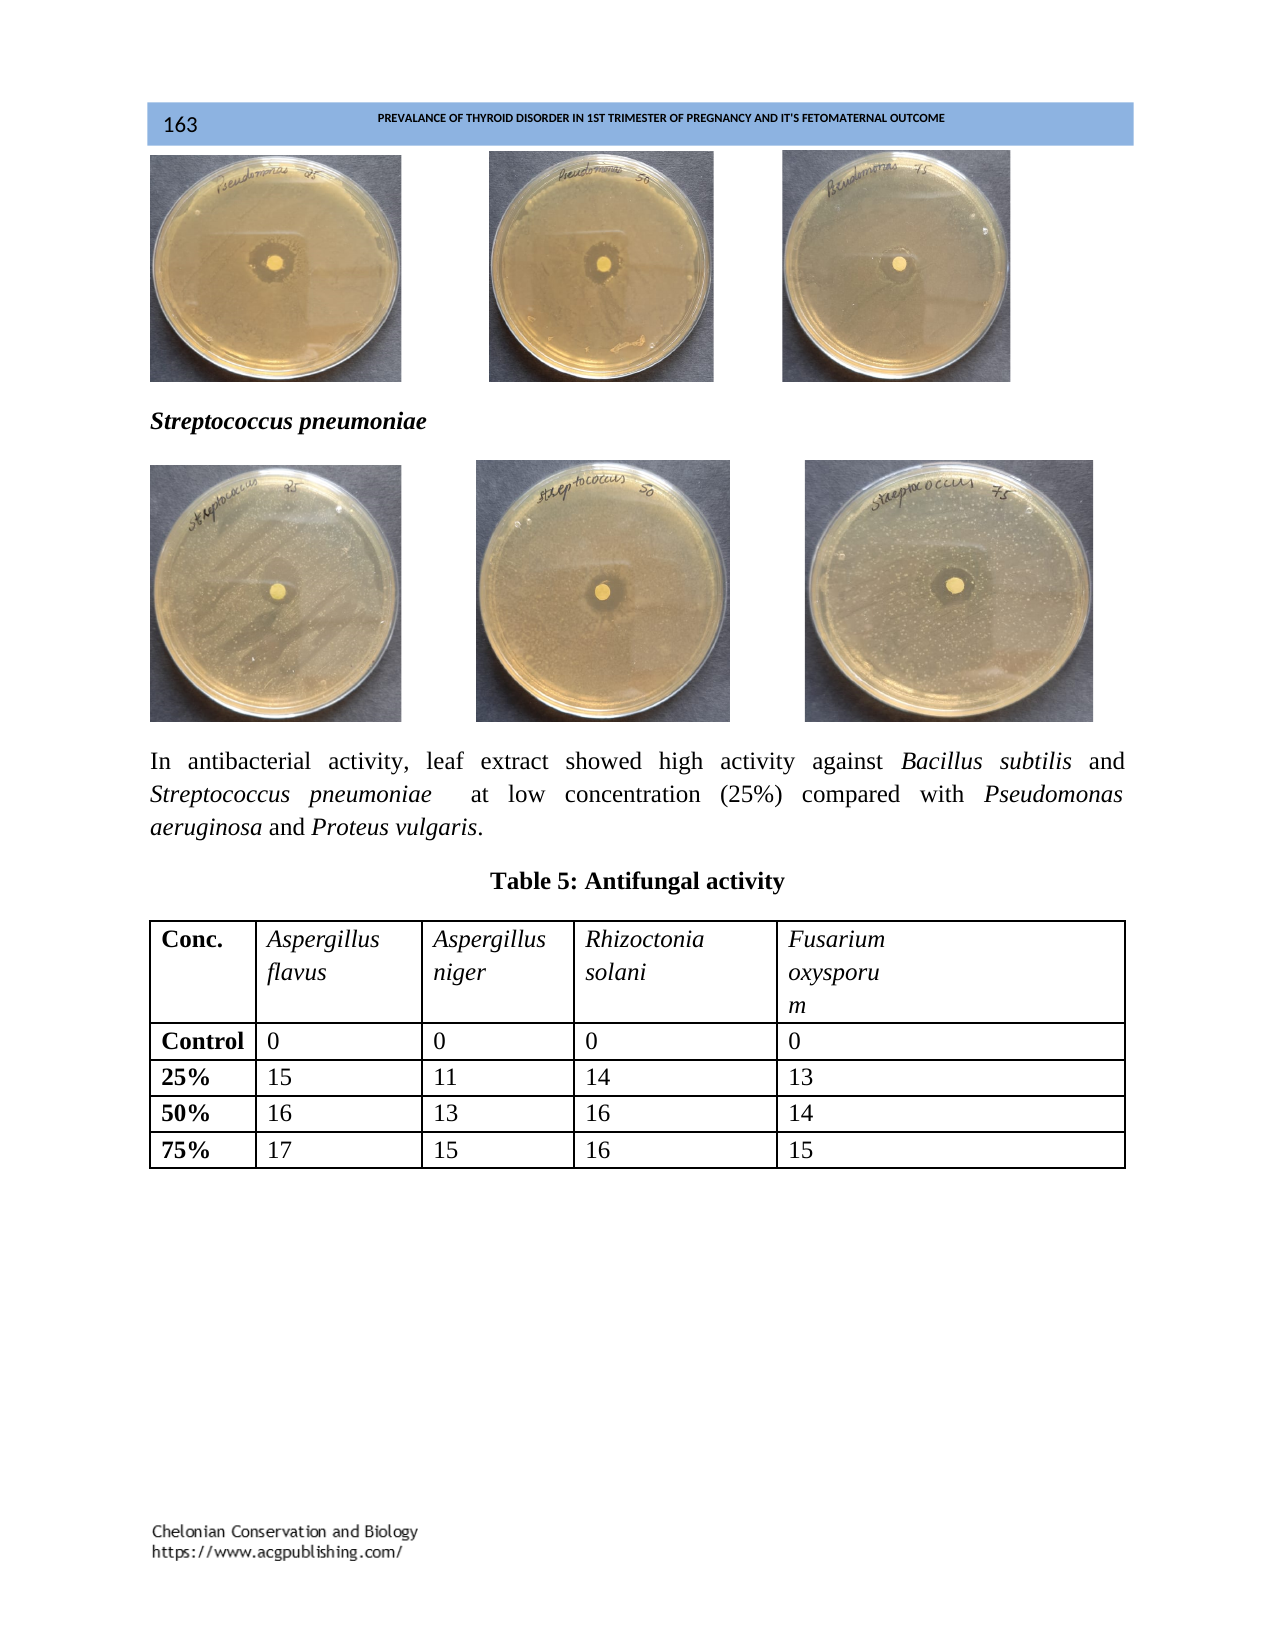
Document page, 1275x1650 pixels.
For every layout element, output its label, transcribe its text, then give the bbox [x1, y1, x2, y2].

table_cell 13 [778, 1061, 1124, 1095]
table_cell 50% [151, 1097, 255, 1131]
picture [150, 465, 402, 722]
table_cell 17 [257, 1133, 421, 1167]
table_header Conc. [151, 922, 255, 1022]
table_header Aspergillus flavus [257, 922, 421, 1022]
text Streptococcus pneumoniae [150, 406, 1125, 435]
table_cell 75% [151, 1133, 255, 1167]
table_header Aspergillus niger [423, 922, 573, 1022]
table_cell 15 [778, 1133, 1124, 1167]
picture [804, 460, 1094, 722]
table_cell 11 [423, 1061, 573, 1095]
picture [150, 1520, 613, 1577]
table_cell Control [151, 1024, 255, 1058]
table_header Fusarium oxysporum [778, 922, 1124, 1022]
table_header Rhizoctonia solani [575, 922, 776, 1022]
table_cell 0 [423, 1024, 573, 1058]
picture [782, 150, 1011, 382]
table_cell 16 [575, 1097, 776, 1131]
table_cell 14 [575, 1061, 776, 1095]
table_cell 13 [423, 1097, 573, 1131]
text Table 5: Antifungal activity [150, 866, 1125, 895]
table_cell 0 [257, 1024, 421, 1058]
picture [150, 155, 402, 382]
table_cell 15 [257, 1061, 421, 1095]
table_cell 16 [257, 1097, 421, 1131]
table_cell 25% [151, 1061, 255, 1095]
text In antibacterial activity, leaf extract showed high activity against Bacillus subtilis and Streptococcus pneumoniae at low concentration (25%) compared with Pseudomonas aeruginosa and Proteus vulgaris. [150, 746, 1125, 841]
table_cell 15 [423, 1133, 573, 1167]
picture [476, 460, 730, 722]
table_cell 0 [778, 1024, 1124, 1058]
picture [489, 151, 714, 382]
table_cell 14 [778, 1097, 1124, 1131]
table_cell 16 [575, 1133, 776, 1167]
table_cell 0 [575, 1024, 776, 1058]
